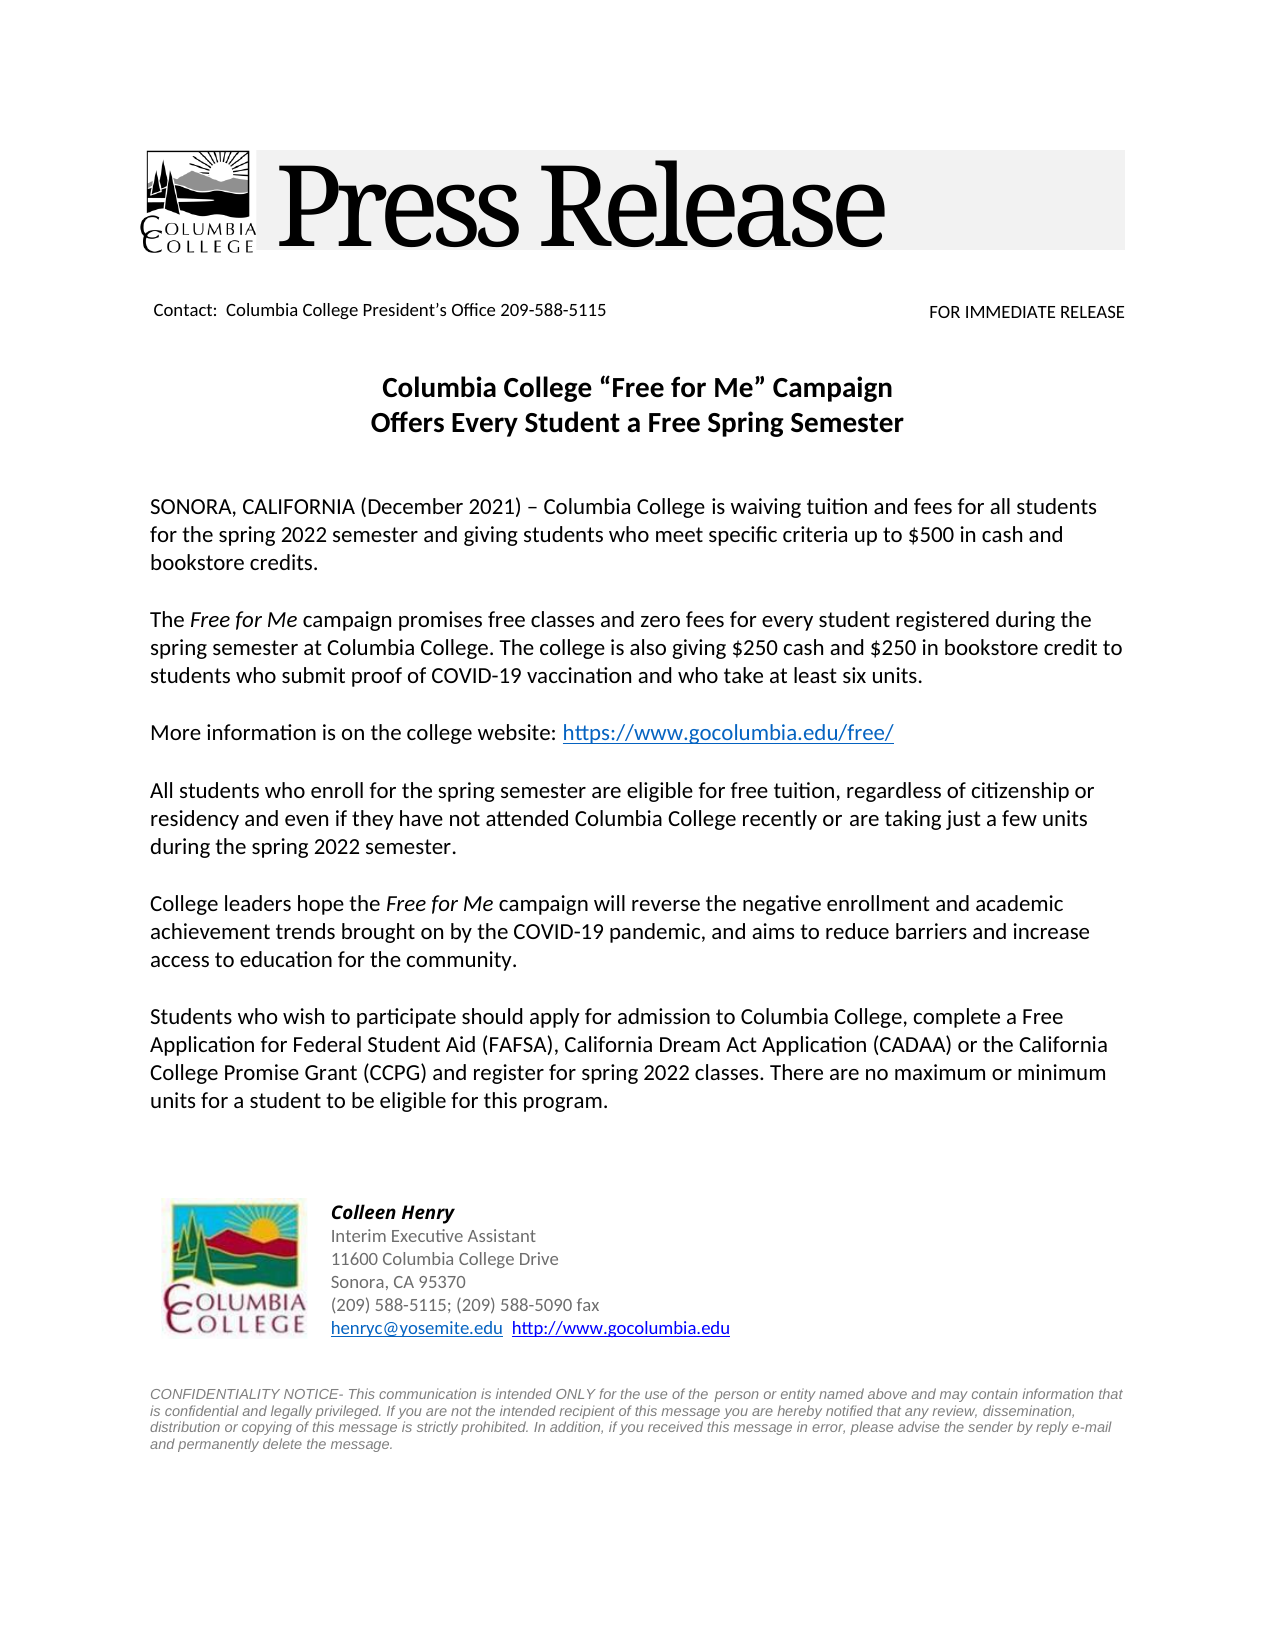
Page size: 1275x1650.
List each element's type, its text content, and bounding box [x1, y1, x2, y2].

text Offers Every Student a Free Spring Semester [150, 404, 1125, 440]
picture [161, 1198, 308, 1339]
text All students who enroll for the spring semester are eligible for free tuition, regardless of citizenship or residency and even if they have not attended Columbia College recently or are taking just a few units during the spring 2022 semester. [150, 776, 1125, 860]
text Contact: Columbia College President’s Office 209-588-5115 [153, 298, 658, 321]
table_header [150, 1199, 319, 1368]
text FOR IMMEDIATE RELEASE [300, 300, 1125, 323]
picture [137, 148, 256, 252]
text Press Release [256, 150, 1125, 250]
text Students who wish to participate should apply for admission to Columbia College, complete a Free Application for Federal Student Aid (FAFSA), California Dream Act Application (CADAA) or the California College Promise Grant (CCPG) and register for spring 2022 classes. There are no maximum or minimum units for a student to be eligible for this program. [150, 1002, 1125, 1114]
text CONFIDENTIALITY NOTICE- This communication is intended ONLY for the use of the person or entity named above and may contain information that is confidential and legally privileged. If you are not the intended recipient of this message you are hereby notified that any review, dissemination, distribution or copying of this message is strictly prohibited. In addition, if you received this message in error, please advise the sender by reply e-mail and permanently delete the message. [150, 1386, 1125, 1453]
text SONORA, CALIFORNIA (December 2021) – Columbia College is waiving tuition and fees for all students for the spring 2022 semester and giving students who meet specific criteria up to $500 in cash and bookstore credits. [150, 492, 1125, 576]
text More information is on the college website: https://www.gocolumbia.edu/free/ [150, 718, 1125, 747]
text The Free for Me campaign promises free classes and zero fees for every student registered during the spring semester at Columbia College. The college is also giving $250 cash and $250 in bookstore credit to students who submit proof of COVID-19 vaccination and who take at least six units. [150, 605, 1125, 689]
table_header Colleen Henry Interim Executive Assistant 11600 Columbia College Drive Sonora, CA 95370 (209) 588-5115; (209) 588-5090 fax henryc@yosemite.edu http://www.gocolumbia.edu [319, 1199, 750, 1368]
text College leaders hope the Free for Me campaign will reverse the negative enrollment and academic achievement trends brought on by the COVID-19 pandemic, and aims to reduce barriers and increase access to education for the community. [150, 889, 1125, 973]
text Columbia College “Free for Me” Campaign [150, 369, 1125, 404]
